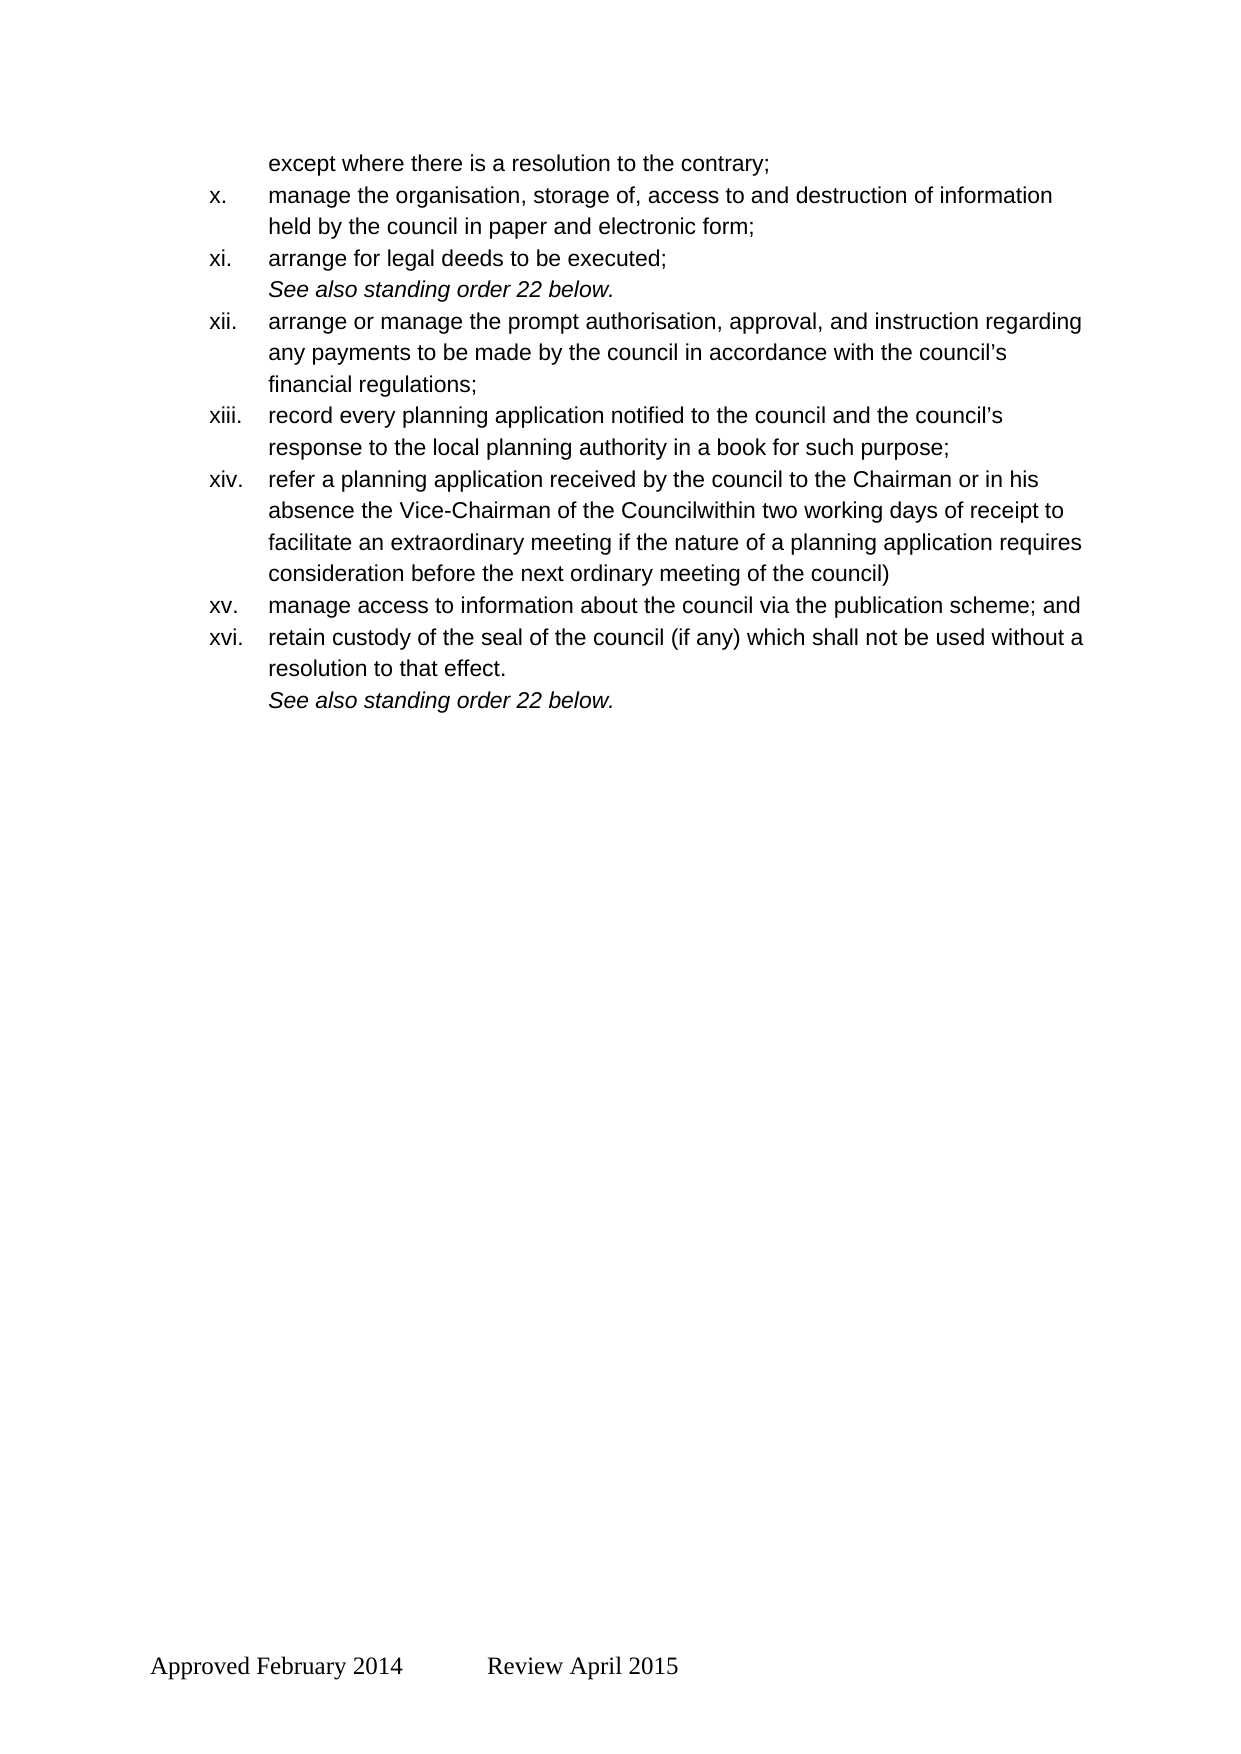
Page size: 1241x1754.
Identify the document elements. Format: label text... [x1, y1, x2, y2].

list arrange for legal deeds to be executed; [209, 245, 1090, 271]
list arrange or manage the prompt authorisation, approval, and instruction regarding any payments to be made by the council in accordance with the council’s financial regulations; [209, 308, 1090, 397]
list retain custody of the seal of the council (if any) which shall not be used without a resolution to that effect. [209, 623, 1090, 681]
list manage access to information about the council via the publication scheme; and [209, 592, 1090, 618]
text See also standing order 22 below. [268, 276, 1090, 303]
text See also standing order 22 below. [268, 687, 1090, 713]
list manage the organisation, storage of, access to and destruction of information held by the council in paper and electronic form; [209, 182, 1090, 239]
list refer a planning application received by the council to the Chairman or in his absence the Vice-Chairman of the Councilwithin two working days of receipt to facilitate an extraordinary meeting if the nature of a planning application requires consideration before the next ordinary meeting of the council) [209, 466, 1090, 587]
list record every planning application notified to the council and the council’s response to the local planning authority in a book for such purpose; [209, 402, 1090, 460]
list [209, 150, 1090, 176]
